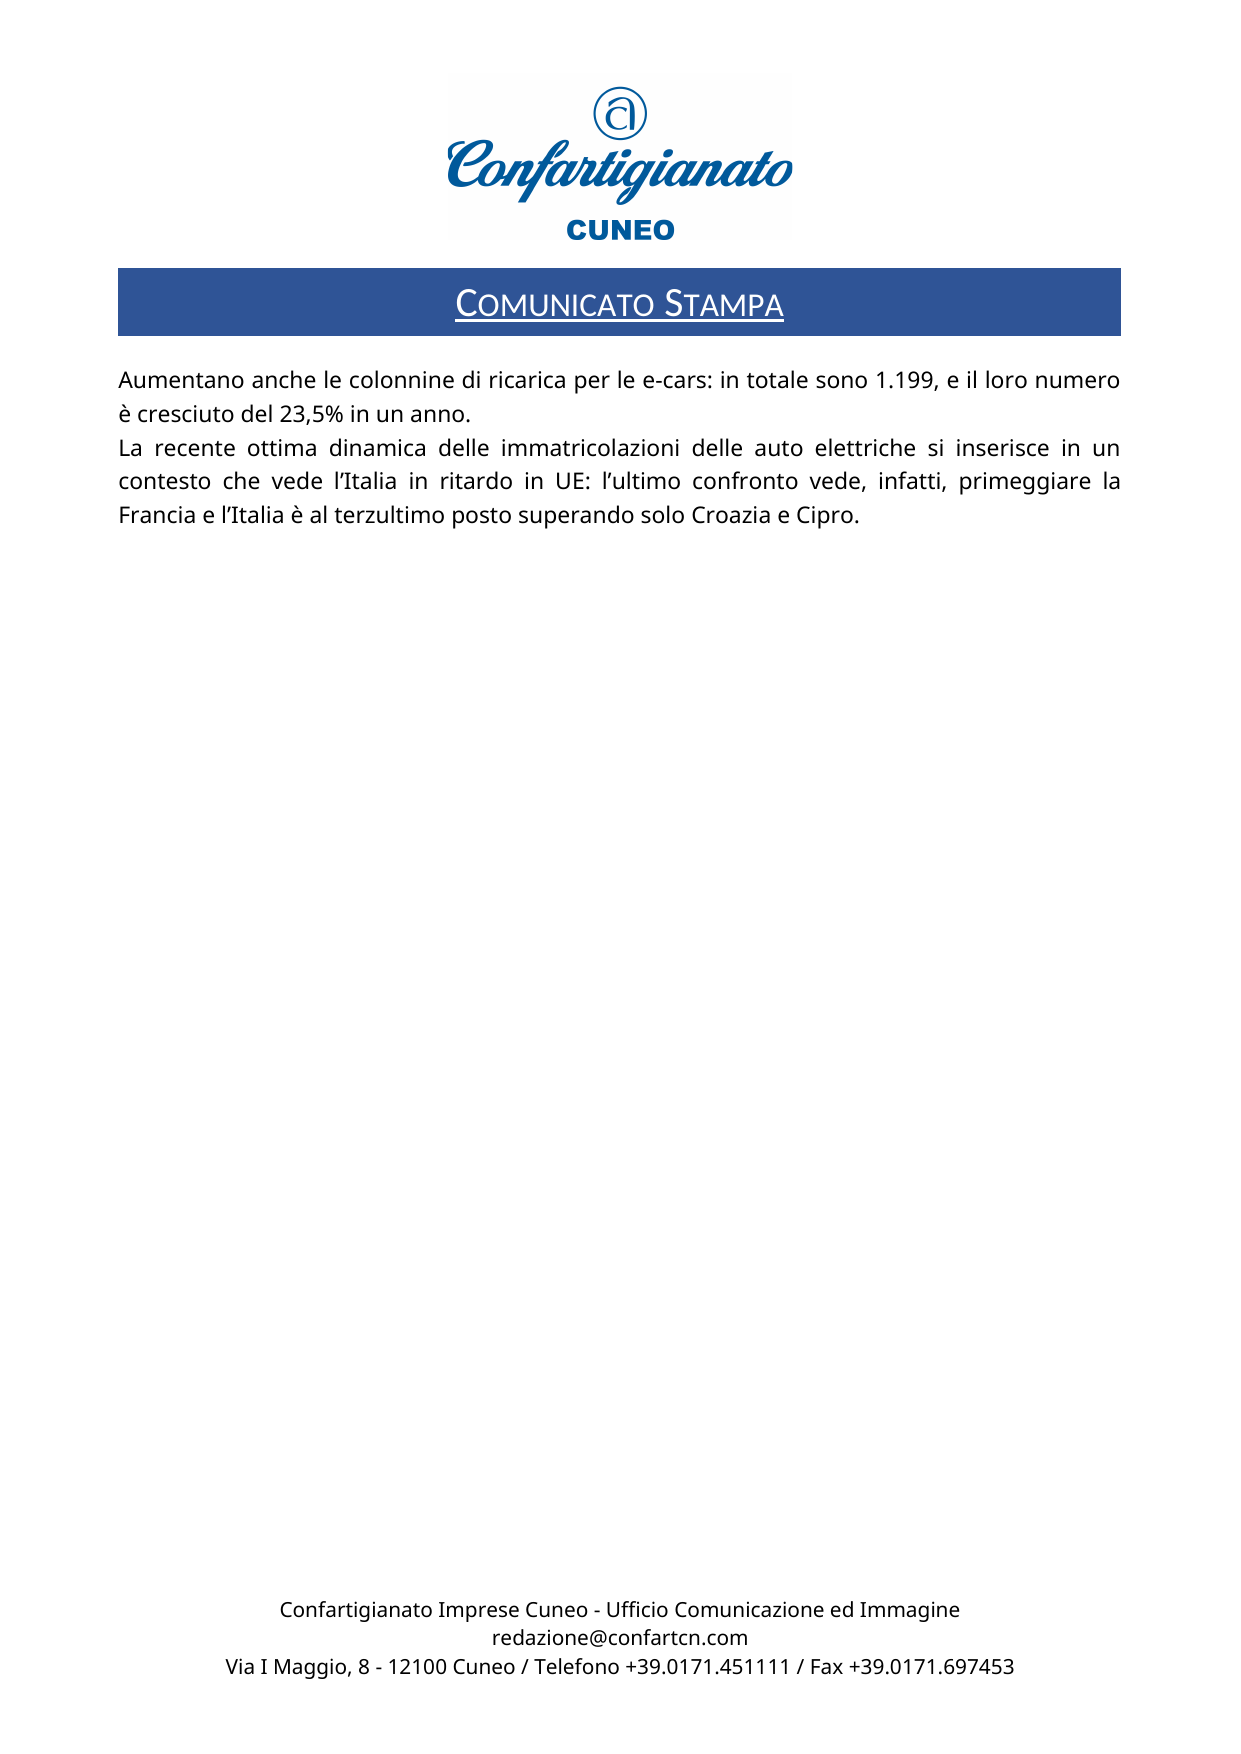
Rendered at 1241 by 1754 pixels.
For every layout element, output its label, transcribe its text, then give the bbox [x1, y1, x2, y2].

text Aumentano anche le colonnine di ricarica per le e-cars: in totale sono 1.199, e il loro numero è cresciuto del 23,5% in un anno. [118, 364, 1122, 429]
text La recente ottima dinamica delle immatricolazioni delle auto elettriche si inserisce in un contesto che vede l’Italia in ritardo in UE: l’ultimo confronto vede, infatti, primeggiare la Francia e l’Italia è al terzultimo posto superando solo Croazia e Cipro. [118, 431, 1122, 530]
picture [447, 73, 793, 240]
